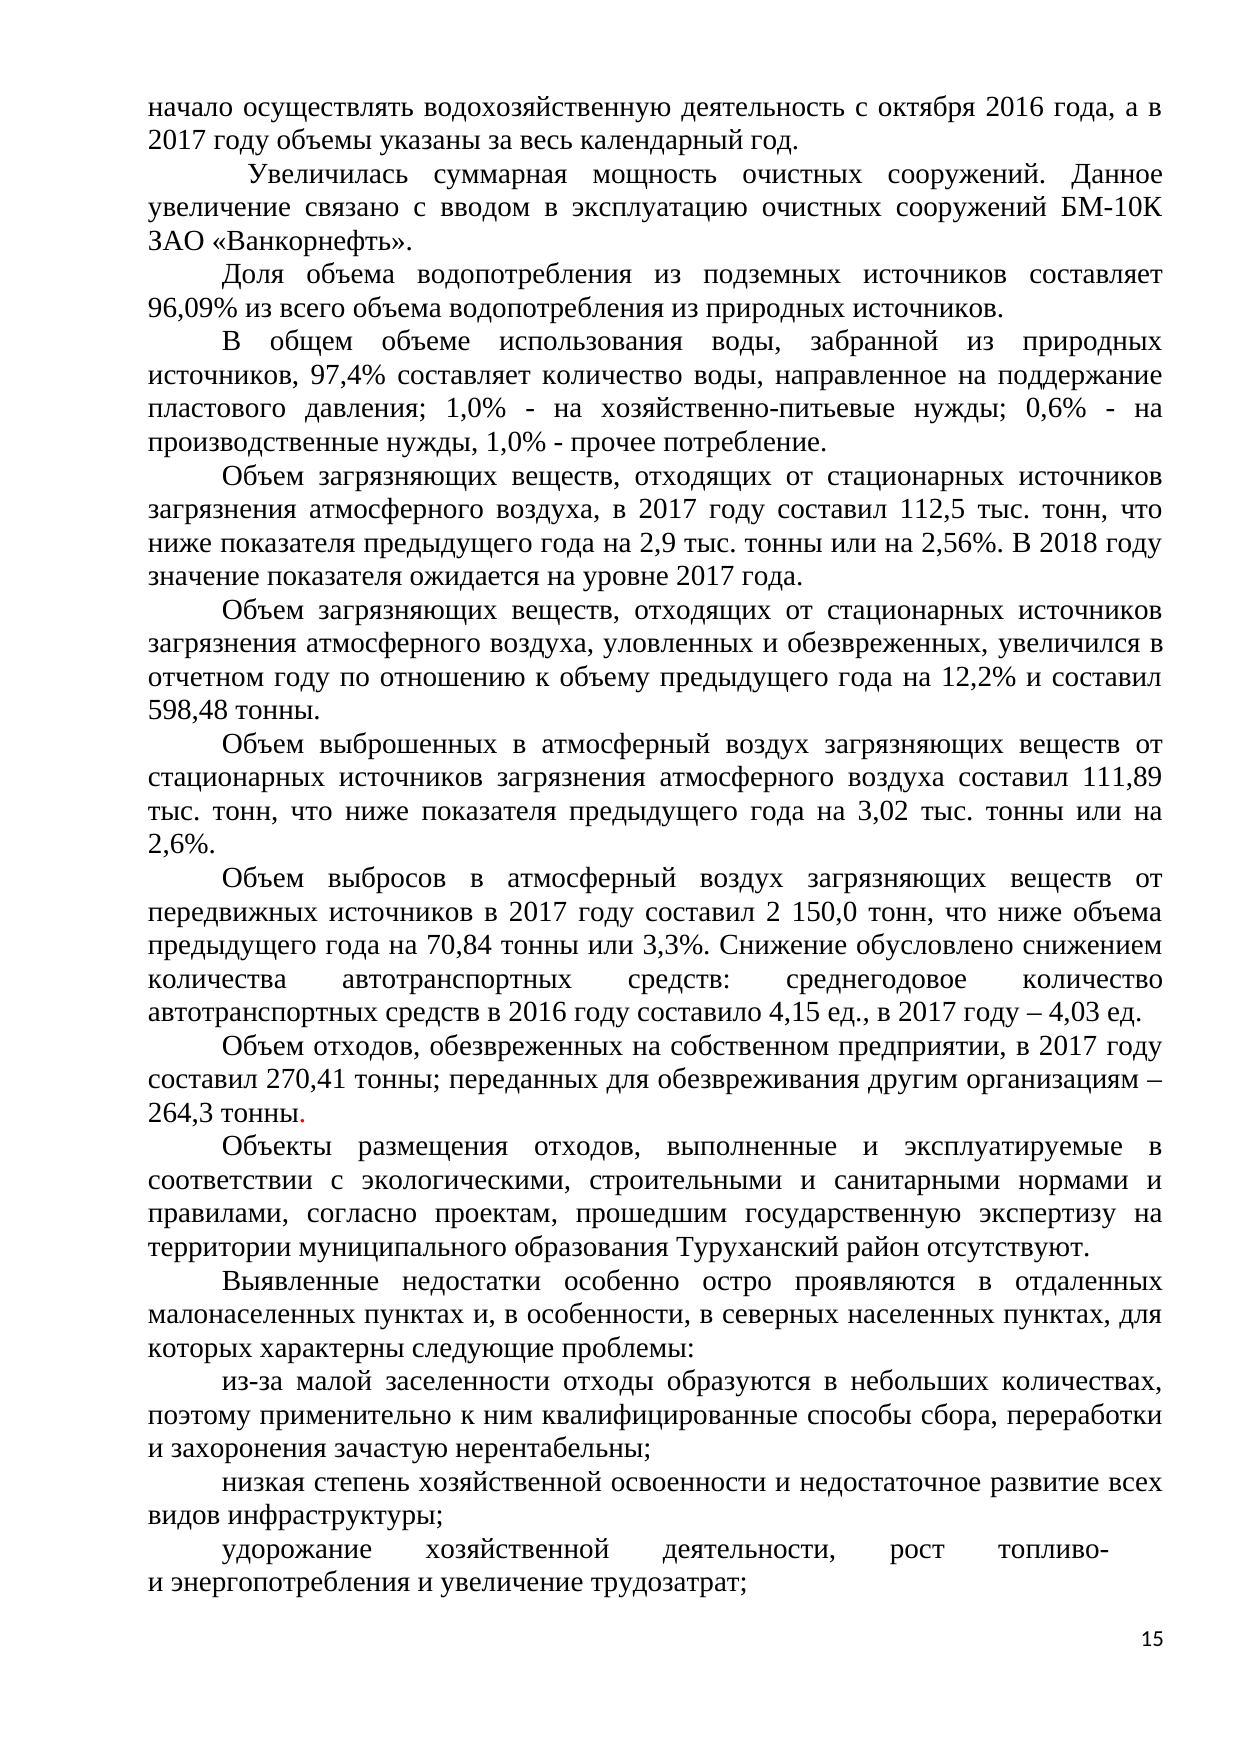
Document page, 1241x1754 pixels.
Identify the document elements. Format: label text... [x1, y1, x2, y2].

text Выявленные недостатки особенно остро проявляются в отдаленных малонаселенных пунктах и, в особенности, в северных населенных пунктах, для которых характерны следующие проблемы: [148, 1263, 1163, 1363]
text Объем загрязняющих веществ, отходящих от стационарных источников загрязнения атмосферного воздуха, уловленных и обезвреженных, увеличился в отчетном году по отношению к объему предыдущего года на 12,2% и составил 598,48 тонны. [148, 592, 1163, 726]
text низкая степень хозяйственной освоенности и недостаточное развитие всех видов инфраструктуры; [148, 1464, 1163, 1531]
text из-за малой заселенности отходы образуются в небольших количествах, поэтому применительно к ним квалифицированные способы сбора, переработки и захоронения зачастую нерентабельны; [148, 1363, 1163, 1464]
text Объекты размещения отходов, выполненные и эксплуатируемые в соответствии с экологическими, строительными и санитарными нормами и правилами, согласно проектам, прошедшим государственную экспертизу на территории муниципального образования Туруханский район отсутствуют. [148, 1128, 1163, 1263]
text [148, 89, 1163, 156]
text Увеличилась суммарная мощность очистных сооружений. Данное увеличение связано с вводом в эксплуатацию очистных сооружений БМ-10К ЗАО «Ванкорнефть». [148, 156, 1163, 256]
text Объем отходов, обезвреженных на собственном предприятии, в 2017 году составил 270,41 тонны; переданных для обезвреживания другим организациям – 264,3 тонны. [148, 1028, 1163, 1128]
text Объем выброшенных в атмосферный воздух загрязняющих веществ от стационарных источников загрязнения атмосферного воздуха составил 111,89 тыс. тонн, что ниже показателя предыдущего года на 3,02 тыс. тонны или на 2,6%. [148, 726, 1163, 860]
text Объем загрязняющих веществ, отходящих от стационарных источников загрязнения атмосферного воздуха, в 2017 году составил 112,5 тыс. тонн, что ниже показателя предыдущего года на 2,9 тыс. тонны или на 2,56%. В 2018 году значение показателя ожидается на уровне 2017 года. [148, 458, 1163, 592]
text Доля объема водопотребления из подземных источников составляет 96,09% из всего объема водопотребления из природных источников. [148, 256, 1163, 323]
text Объем выбросов в атмосферный воздух загрязняющих веществ от передвижных источников в 2017 году составил 2 150,0 тонн, что ниже объема предыдущего года на 70,84 тонны или 3,3%. Снижение обусловлено снижением количества автотранспортных средств: среднегодовое количество автотранспортных средств в 2016 году составило 4,15 ед., в 2017 году – 4,03 ед. [148, 860, 1163, 1028]
text В общем объеме использования воды, забранной из природных источников, 97,4% составляет количество воды, направленное на поддержание пластового давления; 1,0% - на хозяйственно-питьевые нужды; 0,6% - на производственные нужды, 1,0% - прочее потребление. [148, 323, 1163, 458]
text удорожание хозяйственной деятельности, рост топливо- и энергопотребления и увеличение трудозатрат; [148, 1531, 1163, 1598]
